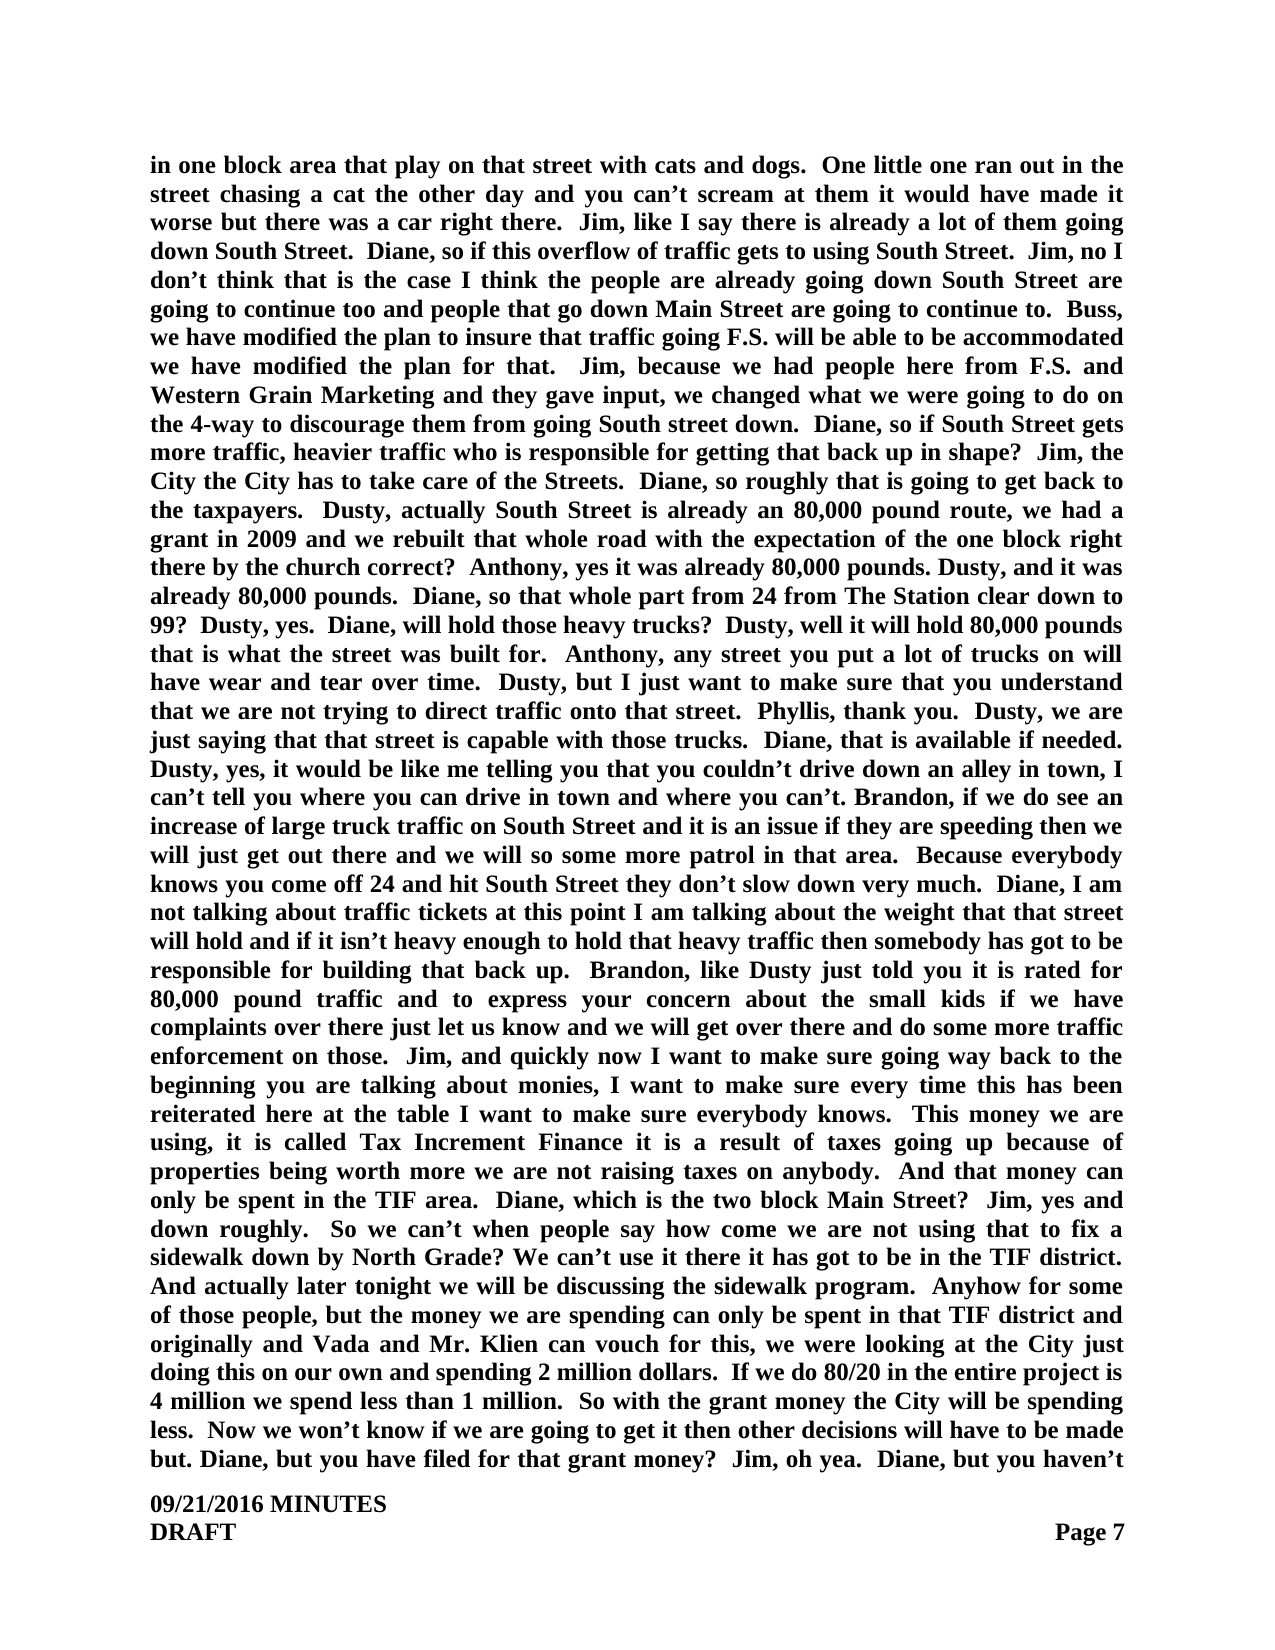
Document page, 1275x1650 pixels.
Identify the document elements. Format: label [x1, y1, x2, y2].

text [150, 150, 1125, 1472]
